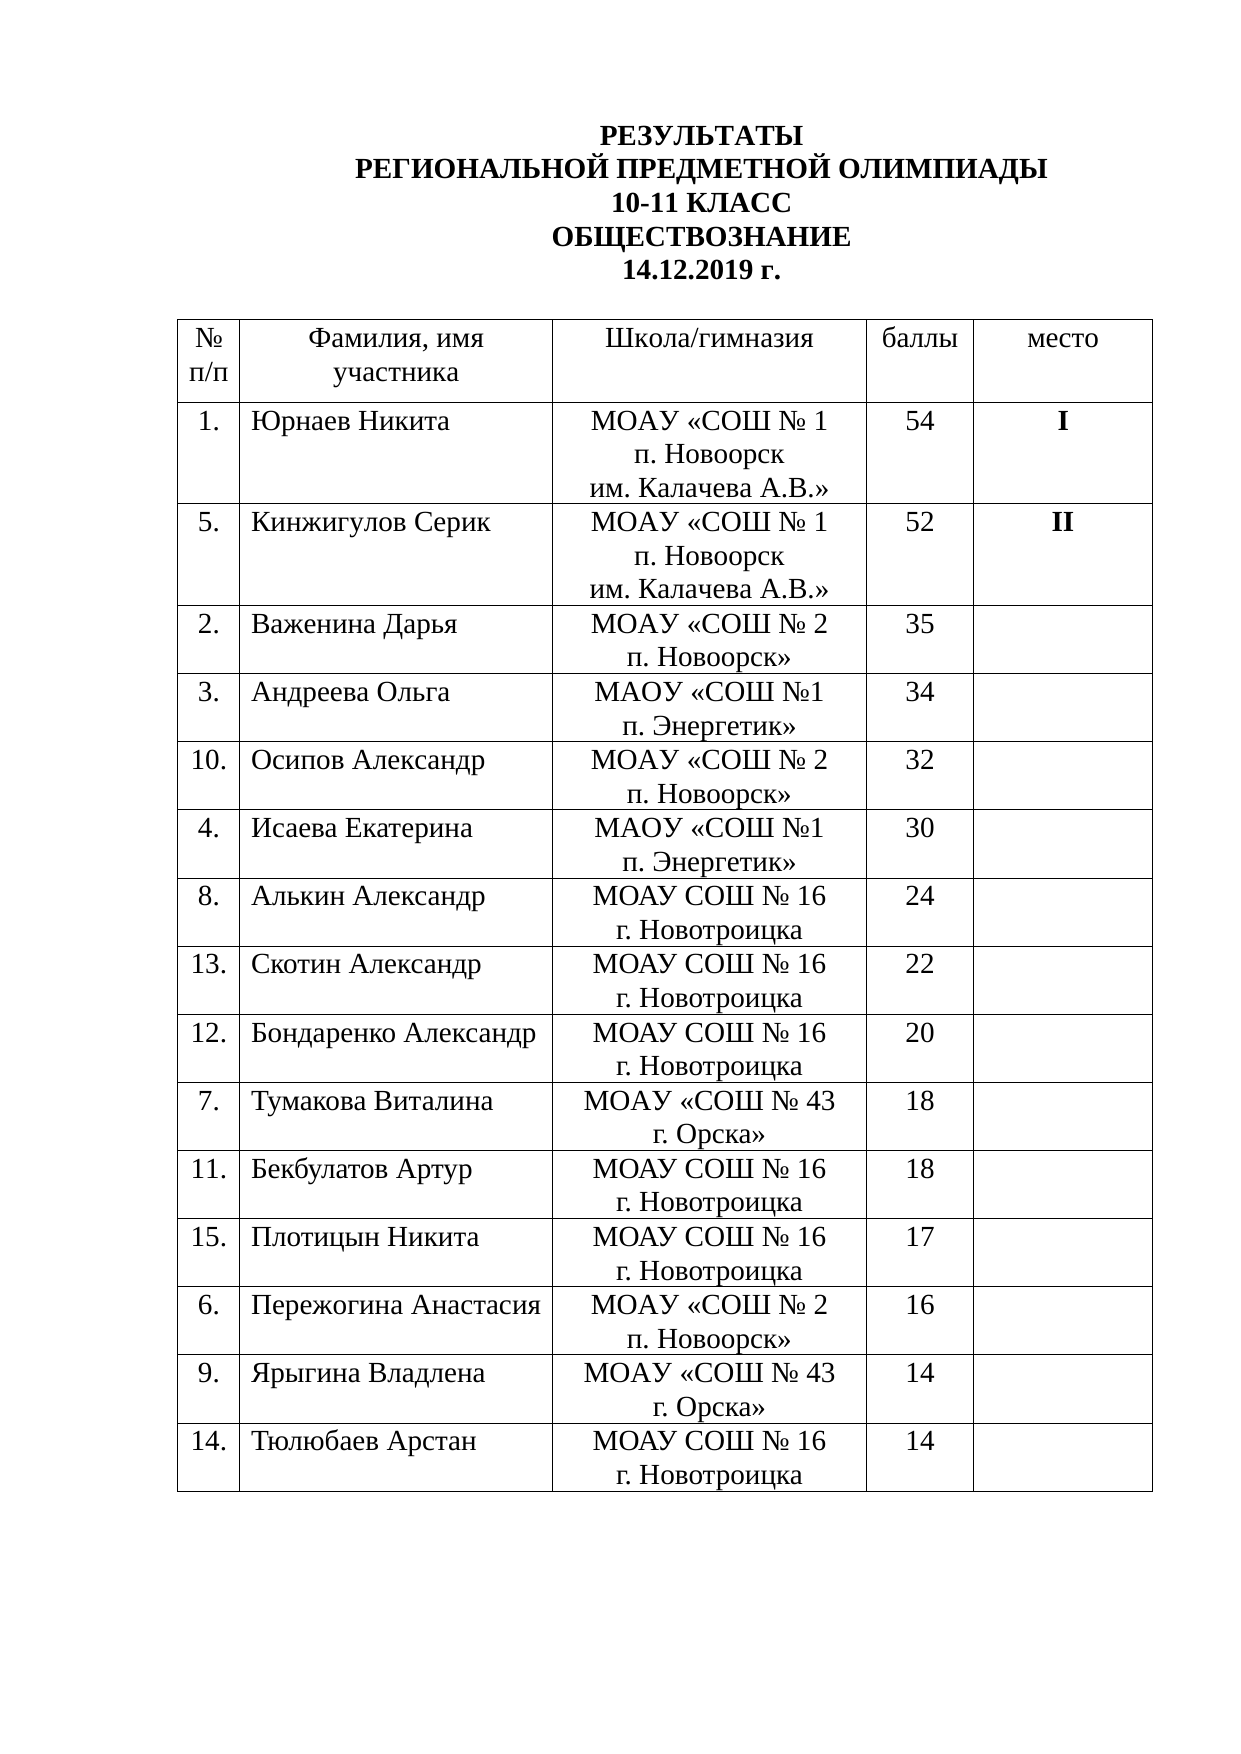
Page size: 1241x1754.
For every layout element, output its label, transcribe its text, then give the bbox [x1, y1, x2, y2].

table_cell 32 [867, 742, 973, 809]
table_cell 35 [867, 606, 973, 673]
table_cell 11. [178, 1151, 239, 1218]
table_cell Пережогина Анастасия [240, 1287, 552, 1354]
table_cell 24 [867, 879, 973, 946]
table_cell [974, 1219, 1152, 1286]
text ОБЩЕСТВОЗНАНИЕ [177, 219, 1152, 252]
table_cell 3. [178, 674, 239, 741]
table_cell Андреева Ольга [240, 674, 552, 741]
table_header Школа/гимназия [553, 320, 866, 402]
table_cell 5. [178, 504, 239, 605]
table_cell 16 [867, 1287, 973, 1354]
table_cell [974, 810, 1152, 877]
table_cell МОАУ СОШ № 16 г. Новотроицка [553, 879, 866, 946]
table_cell [974, 947, 1152, 1014]
table_cell 10. [178, 742, 239, 809]
table_cell Тюлюбаев Арстан [240, 1424, 552, 1491]
table_cell [974, 1015, 1152, 1082]
table_cell МОАУ СОШ № 16 г. Новотроицка [553, 1424, 866, 1491]
text 14.12.2019 г. [177, 252, 1152, 286]
table_cell Осипов Александр [240, 742, 552, 809]
table_cell 12. [178, 1015, 239, 1082]
table_cell 7. [178, 1083, 239, 1150]
table_cell 1. [178, 403, 239, 503]
table_cell 17 [867, 1219, 973, 1286]
table_cell МАОУ «СОШ №1 п. Энергетик» [553, 674, 866, 741]
table_cell I [974, 403, 1152, 503]
table_cell II [974, 504, 1152, 605]
table_cell 20 [867, 1015, 973, 1082]
table_cell МОАУ СОШ № 16 г. Новотроицка [553, 947, 866, 1014]
table_cell МОАУ «СОШ № 2 п. Новоорск» [553, 1287, 866, 1354]
table_cell 9. [178, 1355, 239, 1422]
table_cell МОАУ СОШ № 16 г. Новотроицка [553, 1151, 866, 1218]
table_cell МАОУ «СОШ №1 п. Энергетик» [553, 810, 866, 877]
table_cell 18 [867, 1083, 973, 1150]
text РЕГИОНАЛЬНОЙ ПРЕДМЕТНОЙ ОЛИМПИАДЫ [177, 152, 1152, 185]
table_cell 30 [867, 810, 973, 877]
text РЕЗУЛЬТАТЫ [177, 118, 1152, 152]
table_cell 2. [178, 606, 239, 673]
table_cell 14 [867, 1355, 973, 1422]
table_cell [974, 606, 1152, 673]
table_cell 13. [178, 947, 239, 1014]
table_cell 14. [178, 1424, 239, 1491]
table_cell [974, 1424, 1152, 1491]
table_cell МОАУ СОШ № 16 г. Новотроицка [553, 1015, 866, 1082]
table_cell 54 [867, 403, 973, 503]
table_cell [974, 1151, 1152, 1218]
table_cell МОАУ «СОШ № 2 п. Новоорск» [553, 742, 866, 809]
table_cell МОАУ «СОШ № 1 п. Новоорск им. Калачева А.В.» [553, 504, 866, 605]
table_cell МОАУ «СОШ № 2 п. Новоорск» [553, 606, 866, 673]
table_cell 15. [178, 1219, 239, 1286]
table_header Фамилия, имя участника [240, 320, 552, 402]
table_cell 22 [867, 947, 973, 1014]
table_cell Важенина Дарья [240, 606, 552, 673]
table_cell [974, 1287, 1152, 1354]
table_cell Бондаренко Александр [240, 1015, 552, 1082]
table_header место [974, 320, 1152, 402]
table_cell МОАУ «СОШ № 43 г. Орска» [553, 1083, 866, 1150]
table_cell Ярыгина Владлена [240, 1355, 552, 1422]
table_cell Юрнаев Никита [240, 403, 552, 503]
text 10-11 КЛАСС [177, 185, 1152, 219]
table_cell 14 [867, 1424, 973, 1491]
table_cell 8. [178, 879, 239, 946]
table_cell [974, 742, 1152, 809]
table_header № п/п [178, 320, 239, 402]
table_cell Скотин Александр [240, 947, 552, 1014]
table_cell 52 [867, 504, 973, 605]
table_cell [974, 1355, 1152, 1422]
table_cell [974, 879, 1152, 946]
table_cell Тумакова Виталина [240, 1083, 552, 1150]
table_cell [974, 674, 1152, 741]
table_header баллы [867, 320, 973, 402]
table_cell Кинжигулов Серик [240, 504, 552, 605]
table_cell Исаева Екатерина [240, 810, 552, 877]
table_cell МОАУ СОШ № 16 г. Новотроицка [553, 1219, 866, 1286]
table_cell МОАУ «СОШ № 1 п. Новоорск им. Калачева А.В.» [553, 403, 866, 503]
table_cell МОАУ «СОШ № 43 г. Орска» [553, 1355, 866, 1422]
table_cell Плотицын Никита [240, 1219, 552, 1286]
table_cell Алькин Александр [240, 879, 552, 946]
table_cell 4. [178, 810, 239, 877]
table_cell 34 [867, 674, 973, 741]
table_cell 18 [867, 1151, 973, 1218]
table_cell Бекбулатов Артур [240, 1151, 552, 1218]
table_cell [974, 1083, 1152, 1150]
table_cell 6. [178, 1287, 239, 1354]
